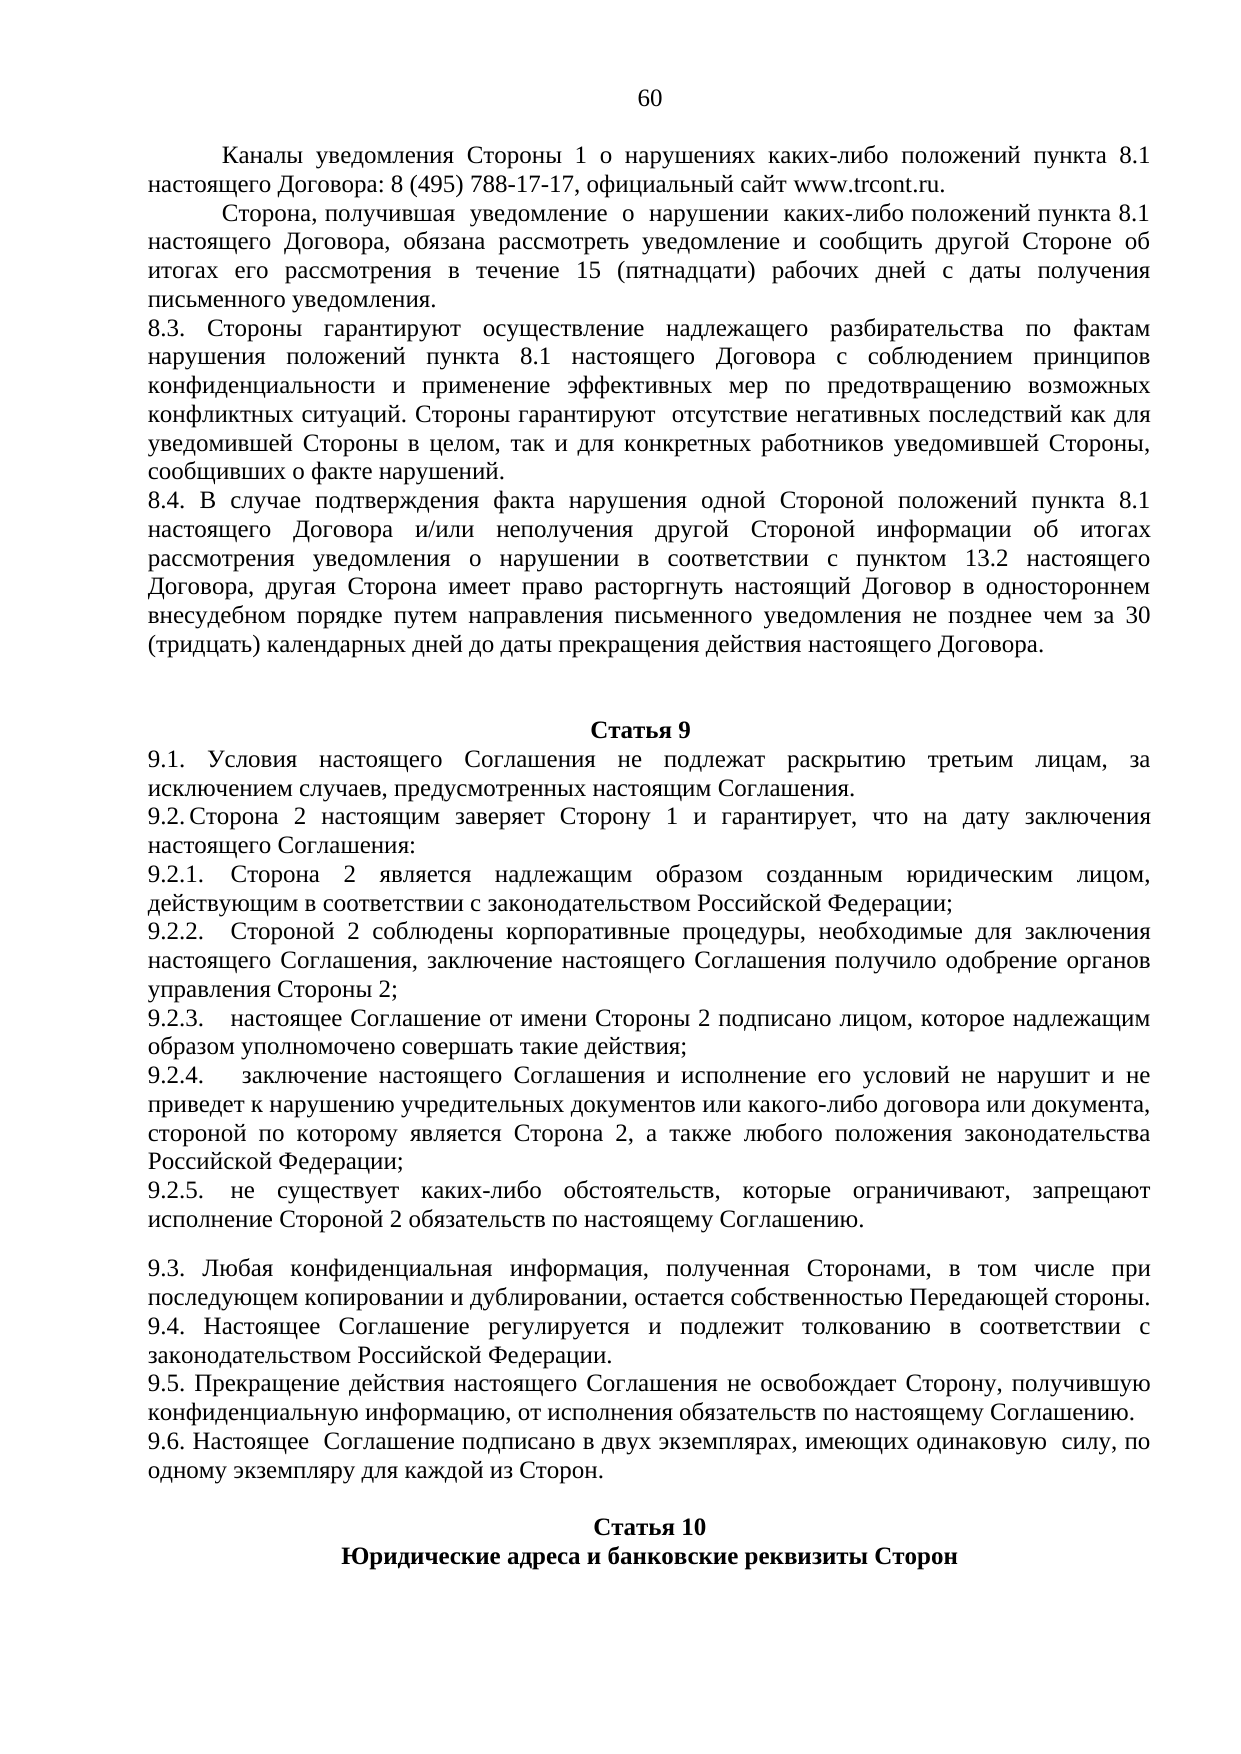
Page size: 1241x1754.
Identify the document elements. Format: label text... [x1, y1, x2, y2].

text 9.1. Условия настоящего Соглашения не подлежат раскрытию третьим лицам, за исключением случаев, предусмотренных настоящим Соглашения. [148, 744, 1152, 801]
list Стороной 2 соблюдены корпоративные процедуры, необходимые для заключения настоящего Соглашения, заключение настоящего Соглашения получило одобрение органов управления Стороны 2; [148, 916, 1152, 1003]
text 8.3. Стороны гарантируют осуществление надлежащего разбирательства по фактам нарушения положений пункта 8.1 настоящего Договора с соблюдением принципов конфиденциальности и применение эффективных мер по предотвращению возможных конфликтных ситуаций. Стороны гарантируют отсутствие негативных последствий как для уведомившей Стороны в целом, так и для конкретных работников уведомившей Стороны, сообщивших о факте нарушений. [148, 313, 1152, 485]
text Сторона, получившая уведомление о нарушении каких-либо положений пункта 8.1 настоящего Договора, обязана рассмотреть уведомление и сообщить другой Стороне об итогах его рассмотрения в течение 15 (пятнадцати) рабочих дней с даты получения письменного уведомления. [148, 198, 1152, 313]
text 9.4. Настоящее Соглашение регулируется и подлежит толкованию в соответствии с законодательством Российской Федерации. [148, 1311, 1152, 1368]
list Сторона 2 является надлежащим образом созданным юридическим лицом, действующим в соответствии с законодательством Российской Федерации; [148, 859, 1152, 916]
text Каналы уведомления Стороны 1 о нарушениях каких-либо положений пункта 8.1 настоящего Договора: 8 (495) 788-17-17, официальный сайт www.trcont.ru. [148, 140, 1152, 198]
text 9.3. Любая конфиденциальная информация, полученная Сторонами, в том числе при последующем копировании и дублировании, остается собственностью Передающей стороны. [148, 1253, 1152, 1311]
text 8.4. В случае подтверждения факта нарушения одной Стороной положений пункта 8.1 настоящего Договора и/или неполучения другой Стороной информации об итогах рассмотрения уведомления о нарушении в соответствии с пунктом 13.2 настоящего Договора, другая Сторона имеет право расторгнуть настоящий Договор в одностороннем внесудебном порядке путем направления письменного уведомления не позднее чем за 30 (тридцать) календарных дней до даты прекращения действия настоящего Договора. [148, 485, 1152, 658]
list не существует каких-либо обстоятельств, которые ограничивают, запрещают исполнение Стороной 2 обязательств по настоящему Соглашению. [148, 1175, 1152, 1233]
text Статья 9 [516, 715, 1152, 744]
list заключение настоящего Соглашения и исполнение его условий не нарушит и не приведет к нарушению учредительных документов или какого-либо договора или документа, стороной по которому является Сторона 2, а также любого положения законодательства Российской Федерации; [148, 1060, 1152, 1175]
list настоящее Соглашение от имени Стороны 2 подписано лицом, которое надлежащим образом уполномочено совершать такие действия; [148, 1003, 1152, 1060]
text 9.5. Прекращение действия настоящего Соглашения не освобождает Сторону, получившую конфиденциальную информацию, от исполнения обязательств по настоящему Соглашению. [148, 1368, 1152, 1426]
text Юридические адреса и банковские реквизиты Сторон [148, 1541, 1152, 1570]
list Сторона 2 настоящим заверяет Сторону 1 и гарантирует, что на дату заключения настоящего Соглашения: [148, 801, 1152, 859]
text 9.6. Настоящее Соглашение подписано в двух экземплярах, имеющих одинаковую силу, по одному экземпляру для каждой из Сторон. [148, 1426, 1152, 1483]
text Статья 10 [148, 1512, 1152, 1541]
